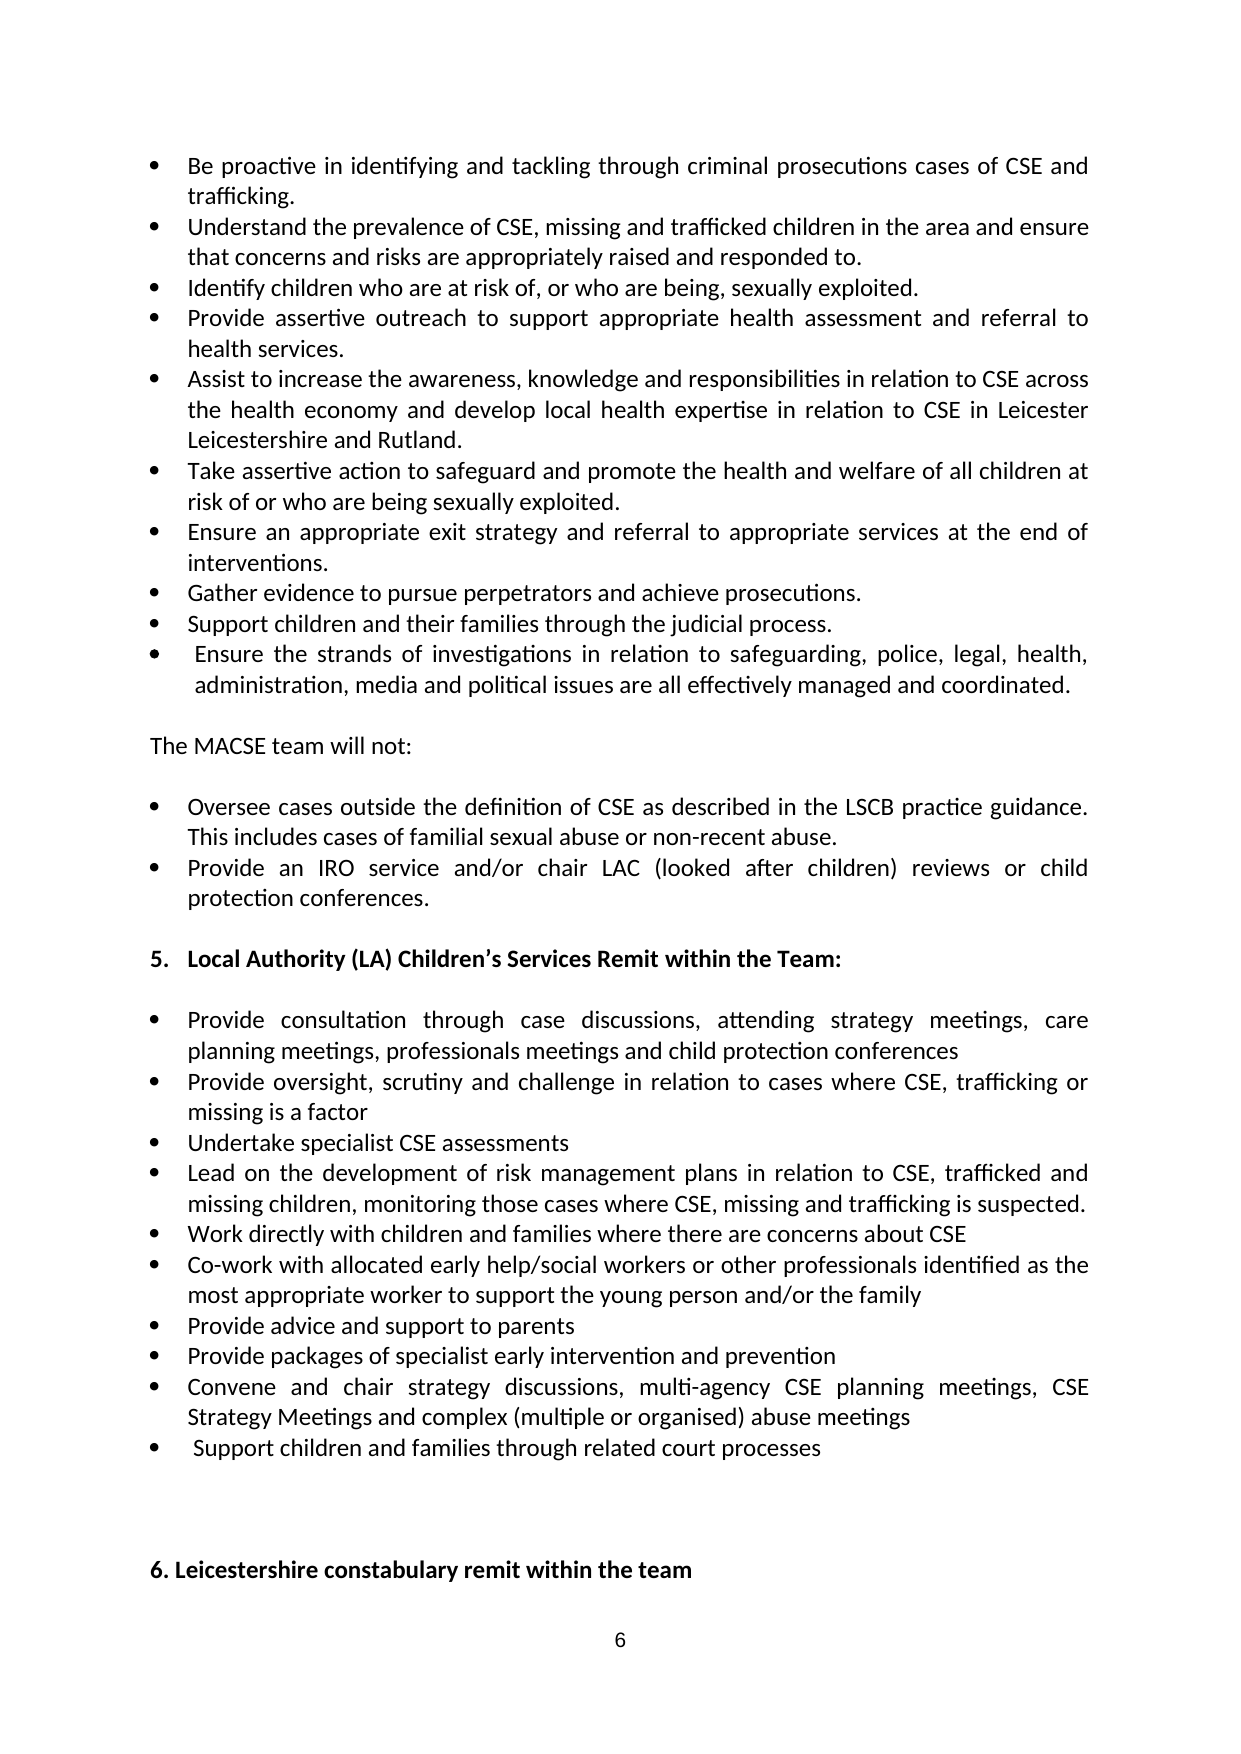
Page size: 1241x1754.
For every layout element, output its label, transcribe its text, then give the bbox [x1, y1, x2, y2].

text The MACSE team will not: [150, 730, 1090, 760]
list Provide advice and support to parents [150, 1310, 1090, 1340]
list Provide consultation through case discussions, attending strategy meetings, care planning meetings, professionals meetings and child protection conferences [150, 1004, 1090, 1066]
list Oversee cases outside the definition of CSE as described in the LSCB practice guidance. This includes cases of familial sexual abuse or non-recent abuse. [150, 791, 1090, 852]
list Convene and chair strategy discussions, multi-agency CSE planning meetings, CSE Strategy Meetings and complex (multiple or organised) abuse meetings [150, 1371, 1090, 1432]
list Gather evidence to pursue perpetrators and achieve prosecutions. [150, 577, 1090, 608]
list Provide an IRO service and/or chair LAC (looked after children) reviews or child protection conferences. [150, 852, 1090, 913]
text 5. Local Authority (LA) Children’s Services Remit within the Team: [150, 943, 1090, 974]
list Ensure the strands of investigations in relation to safeguarding, police, legal, health, administration, media and political issues are all effectively managed and coordinated. [150, 638, 1090, 699]
list Ensure an appropriate exit strategy and referral to appropriate services at the end of interventions. [150, 516, 1090, 577]
list Support children and their families through the judicial process. [150, 608, 1090, 638]
list Understand the prevalence of CSE, missing and trafficked children in the area and ensure that concerns and risks are appropriately raised and responded to. [150, 211, 1090, 272]
list Provide oversight, scrutiny and challenge in relation to cases where CSE, trafficking or missing is a factor [150, 1066, 1090, 1127]
list Work directly with children and families where there are concerns about CSE [150, 1218, 1090, 1249]
list Identify children who are at risk of, or who are being, sexually exploited. [150, 272, 1090, 303]
list Take assertive action to safeguard and promote the health and welfare of all children at risk of or who are being sexually exploited. [150, 455, 1090, 516]
list Support children and families through related court processes [150, 1432, 1090, 1462]
list Lead on the development of risk management plans in relation to CSE, trafficked and missing children, monitoring those cases where CSE, missing and trafficking is suspected. [150, 1157, 1090, 1218]
text 6. Leicestershire constabulary remit within the team [150, 1554, 1090, 1584]
list Assist to increase the awareness, knowledge and responsibilities in relation to CSE across the health economy and develop local health expertise in relation to CSE in Leicester Leicestershire and Rutland. [150, 364, 1090, 455]
list Provide assertive outreach to support appropriate health assessment and referral to health services. [150, 303, 1090, 364]
list Provide packages of specialist early intervention and prevention [150, 1340, 1090, 1371]
list Be proactive in identifying and tackling through criminal prosecutions cases of CSE and trafficking. [150, 150, 1090, 211]
list Undertake specialist CSE assessments [150, 1127, 1090, 1157]
list Co-work with allocated early help/social workers or other professionals identified as the most appropriate worker to support the young person and/or the family [150, 1249, 1090, 1310]
